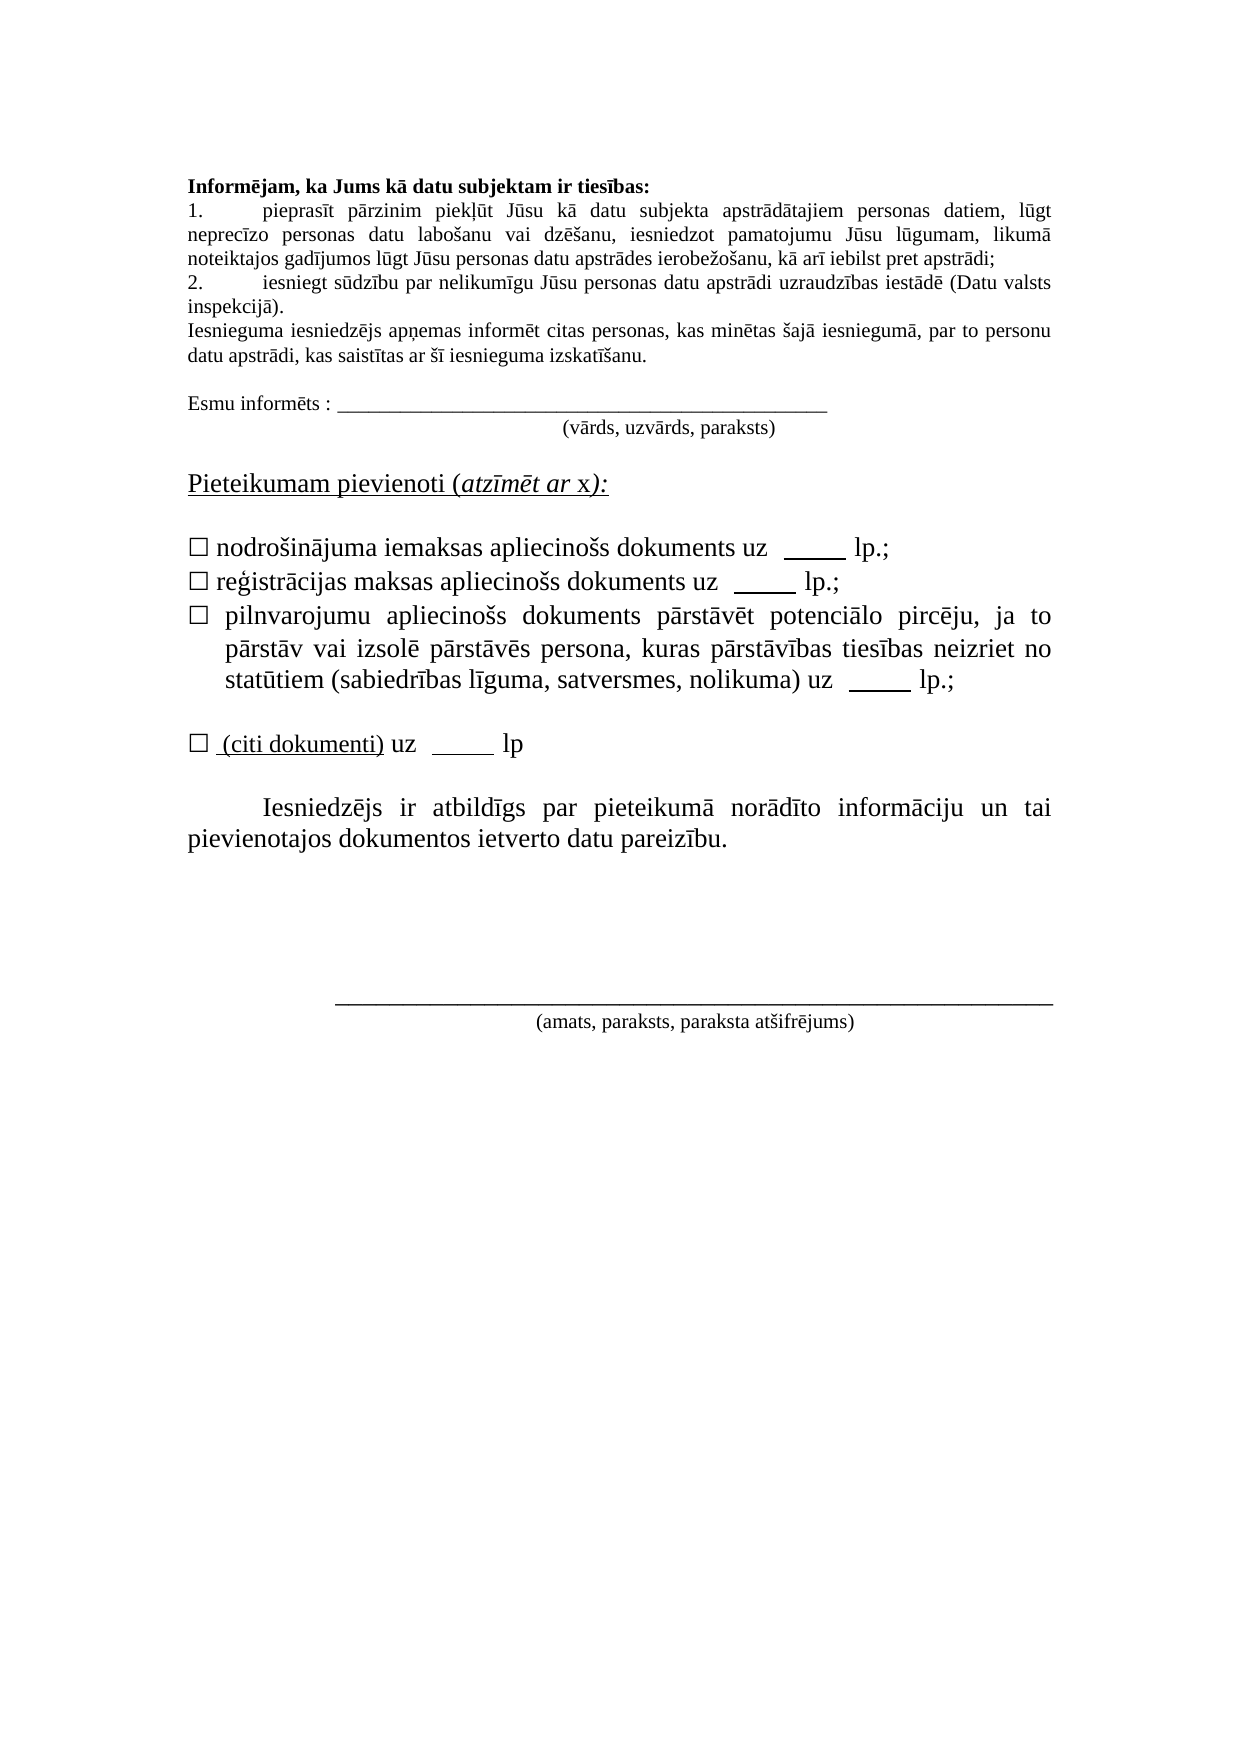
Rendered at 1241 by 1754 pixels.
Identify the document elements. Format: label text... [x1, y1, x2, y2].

text (vārds, uzvārds, paraksts) [562, 415, 1053, 439]
text Iesnieguma iesniedzējs apņemas informēt citas personas, kas minētas šajā iesniegumā, par to personu datu apstrādi, kas saistītas ar šī iesnieguma izskatīšanu. [187, 318, 1053, 367]
text Pieteikumam pievienoti (atzīmēt ar x): [187, 467, 1053, 499]
text reģistrācijas maksas apliecinošs dokuments uz lp.; [187, 564, 1053, 598]
text Esmu informēts : _______________________________________________ [187, 391, 1053, 415]
text 1. pieprasīt pārzinim piekļūt Jūsu kā datu subjekta apstrādātajiem personas datiem, lūgt neprecīzo personas datu labošanu vai dzēšanu, iesniedzot pamatojumu Jūsu lūgumam, likumā noteiktajos gadījumos lūgt Jūsu personas datu apstrādes ierobežošanu, kā arī iebilst pret apstrādi; [187, 198, 1053, 270]
text Iesniedzējs ir atbildīgs par pieteikumā norādīto informāciju un tai pievienotajos dokumentos ietverto datu pareizību. [187, 791, 1053, 853]
text _____________________________________________________ [187, 977, 1053, 1009]
text (citi dokumenti) uz lp [187, 725, 1053, 759]
text 2. iesniegt sūdzību par nelikumīgu Jūsu personas datu apstrādi uzraudzības iestādē (Datu valsts inspekcijā). [187, 270, 1053, 318]
text (amats, paraksts, paraksta atšifrējums) [262, 1009, 1053, 1033]
text pilnvarojumu apliecinošs dokuments pārstāvēt potenciālo pircēju, ja to pārstāv vai izsolē pārstāvēs persona, kuras pārstāvības tiesības neizriet no statūtiem (sabiedrības līguma, satversmes, nolikuma) uz lp.; [187, 598, 1053, 694]
text Informējam, ka Jums kā datu subjektam ir tiesības: [187, 174, 1053, 198]
text nodrošinājuma iemaksas apliecinošs dokuments uz lp.; [187, 530, 1053, 564]
